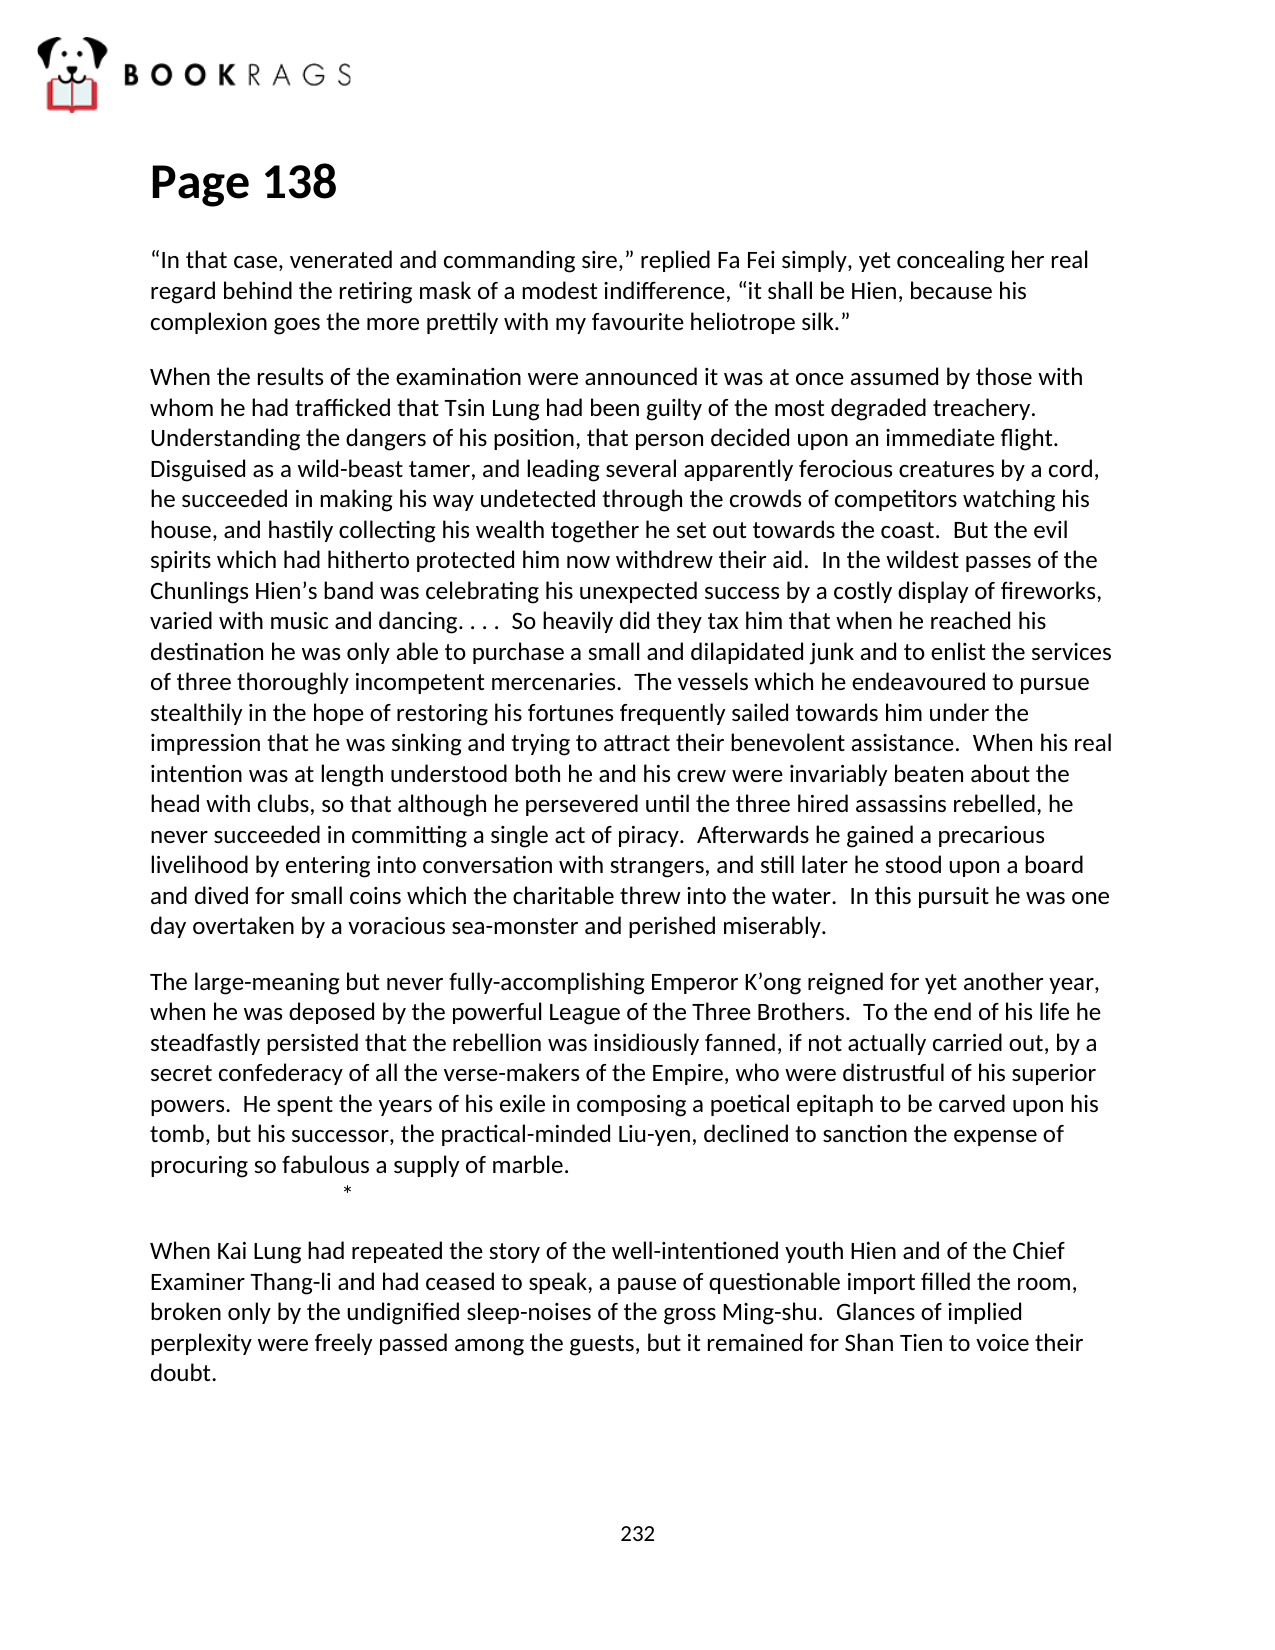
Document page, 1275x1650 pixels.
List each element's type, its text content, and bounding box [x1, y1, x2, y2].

text Page 138 [150, 150, 1125, 211]
text When Kai Lung had repeated the story of the well-intentioned youth Hien and of the Chief Examiner Thang-li and had ceased to speak, a pause of questionable import filled the room, broken only by the undignified sleep-noises of the gross Ming-shu. Glances of implied perplexity were freely passed among the guests, but it remained for Shan Tien to voice their doubt. [150, 1235, 1125, 1388]
text When the results of the examination were announced it was at once assumed by those with whom he had trafficked that Tsin Lung had been guilty of the most degraded treachery. Understanding the dangers of his position, that person decided upon an immediate flight. Disguised as a wild-beast tamer, and leading several apparently ferocious creatures by a cord, he succeeded in making his way undetected through the crowds of competitors watching his house, and hastily collecting his wealth together he set out towards the coast. But the evil spirits which had hitherto protected him now withdrew their aid. In the wildest passes of the Chunlings Hien’s band was celebrating his unexpected success by a costly display of fireworks, varied with music and dancing. . . . So heavily did they tax him that when he reached his destination he was only able to purchase a small and dilapidated junk and to enlist the services of three thoroughly incompetent mercenaries. The vessels which he endeavoured to pursue stealthily in the hope of restoring his fortunes frequently sailed towards him under the impression that he was sinking and trying to attract their benevolent assistance. When his real intention was at length understood both he and his crew were invariably beaten about the head with clubs, so that although he persevered until the three hired assassins rebelled, he never succeeded in committing a single act of piracy. Afterwards he gained a precarious livelihood by entering into conversation with strangers, and still later he stood upon a board and dived for small coins which the charitable threw into the water. In this pursuit he was one day overtaken by a voracious sea-monster and perished miserably. [150, 361, 1125, 941]
text The large-meaning but never fully-accomplishing Emperor K’ong reigned for yet another year, when he was deposed by the powerful League of the Three Brothers. To the end of his life he steadfastly persisted that the rebellion was insidiously fanned, if not actually carried out, by a secret confederacy of all the verse-makers of the Empire, who were distrustful of his superior powers. He spent the years of his exile in composing a poetical epitaph to be carved upon his tomb, but his successor, the practical-minded Liu-yen, declined to sanction the expense of procuring so fabulous a supply of marble. * [150, 966, 1125, 1210]
picture [37, 37, 351, 113]
text “In that case, venerated and commanding sire,” replied Fa Fei simply, yet concealing her real regard behind the retiring mask of a modest indifference, “it shall be Hien, because his complexion goes the more prettily with my favourite heliotrope silk.” [150, 244, 1125, 336]
